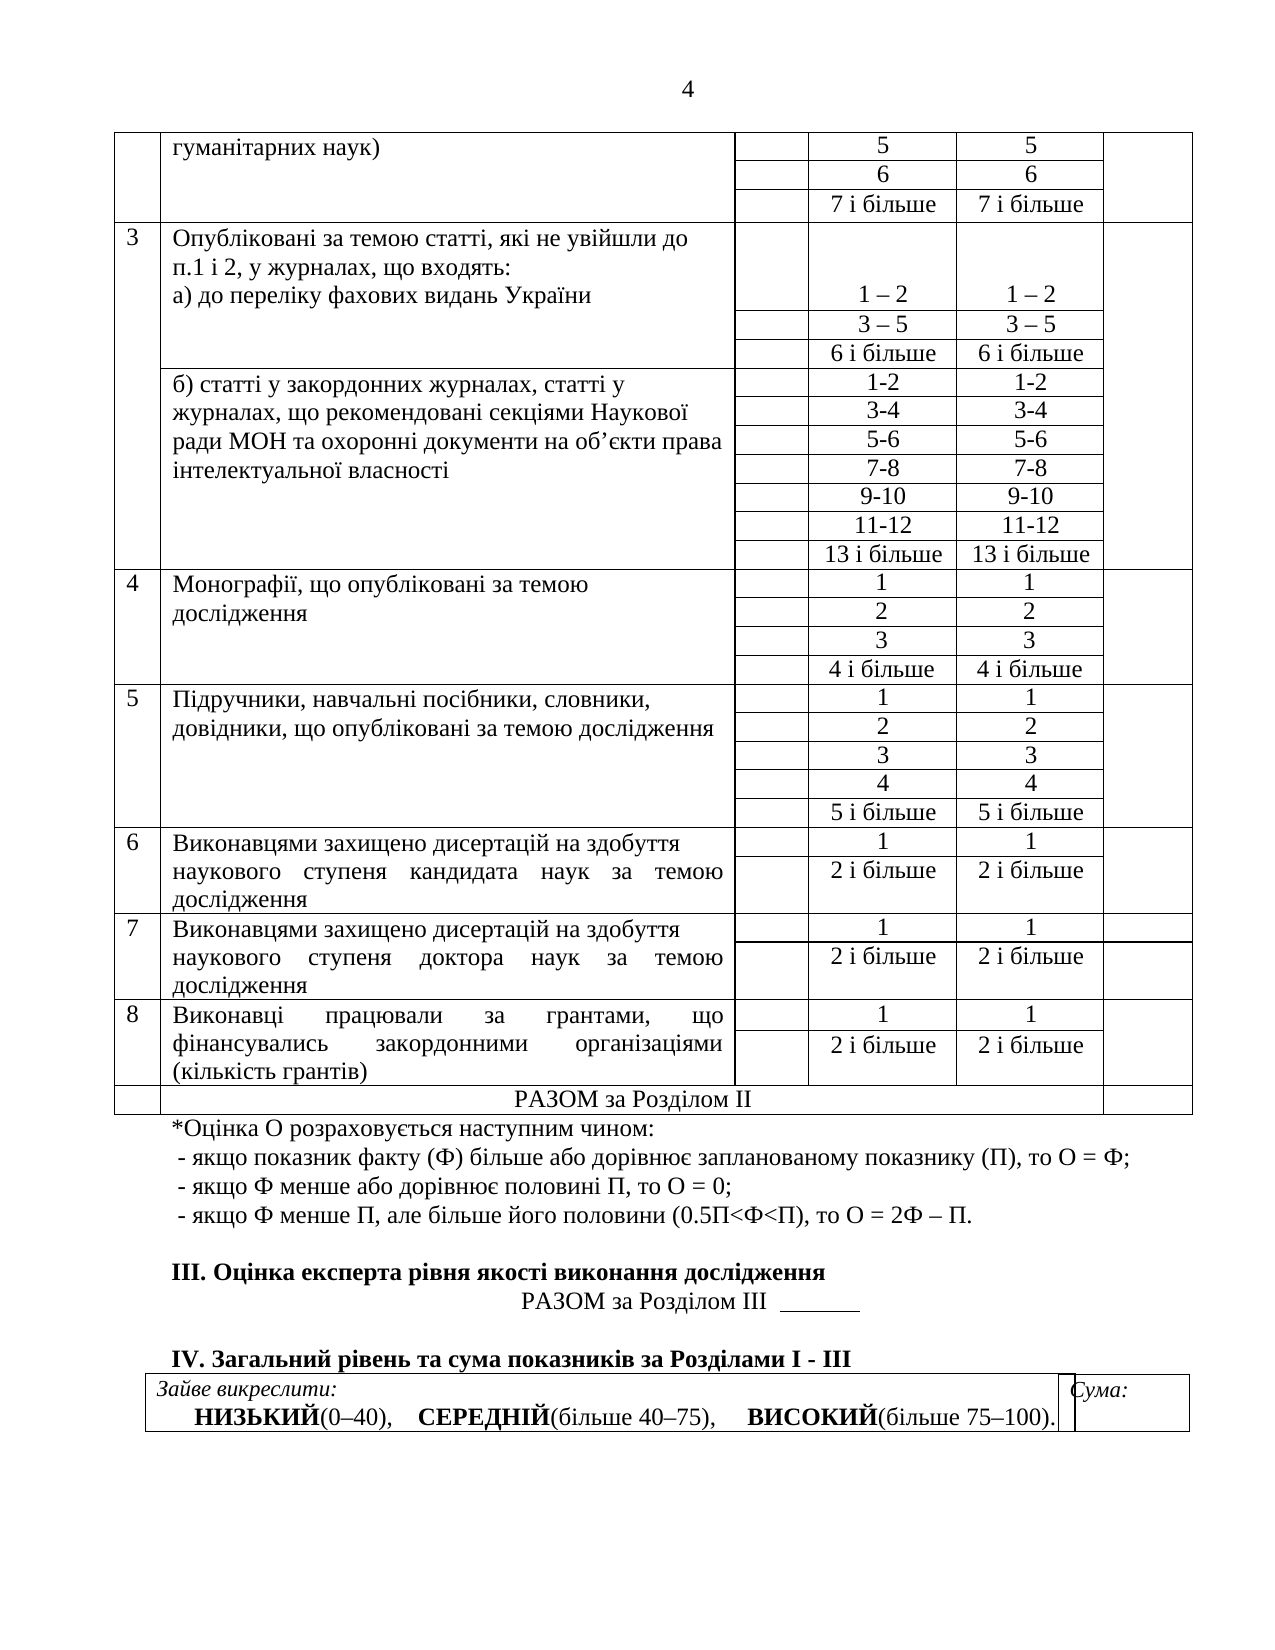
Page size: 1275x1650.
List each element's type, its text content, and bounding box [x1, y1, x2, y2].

table_cell [1104, 570, 1192, 683]
table_cell 9-10 [957, 484, 1103, 511]
table_cell 1 [809, 914, 956, 941]
table_cell 2 і більше [957, 1031, 1103, 1085]
table_cell [1104, 685, 1192, 827]
table_cell 6 [115, 828, 160, 913]
table_cell 1 [957, 828, 1103, 856]
table_cell [736, 713, 808, 741]
table_cell [1104, 914, 1192, 941]
table_header [736, 133, 808, 160]
table_cell 3 [115, 223, 160, 568]
table_cell [736, 598, 808, 626]
table_cell [736, 455, 808, 482]
table_cell Виконавці працювали за грантами, що фінансувались закордонними організаціями (кількість грантів) [161, 1000, 734, 1085]
table_cell 5-6 [957, 426, 1103, 453]
table_cell 5 [115, 685, 160, 827]
table_cell 7 і більше [809, 190, 956, 222]
table_cell [736, 484, 808, 511]
table_cell 11-12 [809, 512, 956, 540]
table_cell 3 – 5 [809, 311, 956, 339]
table_cell 2 і більше [957, 943, 1103, 999]
table_cell [736, 685, 808, 712]
table_cell 7-8 [957, 455, 1103, 482]
table_cell 3 [957, 742, 1103, 769]
table_cell 1-2 [957, 369, 1103, 396]
table_cell 3-4 [809, 397, 956, 425]
table_cell [736, 161, 808, 189]
table_cell 1-2 [809, 369, 956, 396]
table_cell 1 [809, 828, 956, 856]
list якщо Ф менше П, але більше його половини (0.5П<Ф<П), то О = 2Ф – П. [177, 1200, 1223, 1229]
table_header гуманітарних наук) [161, 133, 734, 222]
table_cell 9-10 [809, 484, 956, 511]
table_cell [1104, 1086, 1192, 1113]
table_cell Монографії, що опубліковані за темою дослідження [161, 570, 734, 683]
table_cell [736, 190, 808, 222]
table_cell Виконавцями захищено дисертацій на здобуття наукового ступеня кандидата наук за темою дослідження [161, 828, 734, 913]
table_cell 5 і більше [957, 799, 1103, 827]
table_cell 1 [809, 685, 956, 712]
table_cell [1104, 828, 1192, 913]
table_cell [736, 828, 808, 856]
table_cell 2 і більше [809, 943, 956, 999]
table_cell [736, 770, 808, 798]
table_cell 6 [957, 161, 1103, 189]
table_cell [736, 742, 808, 769]
table_cell 1 [957, 570, 1103, 597]
list якщо Ф менше або дорівнює половині П, то О = 0; [177, 1171, 1223, 1200]
table_cell 3 [957, 627, 1103, 655]
table_cell [736, 223, 808, 310]
text *Оцінка О розраховується наступним чином: [171, 1114, 1223, 1142]
table_cell 2 [957, 598, 1103, 626]
table_cell 11-12 [957, 512, 1103, 540]
table_cell [736, 1031, 808, 1085]
table_cell б) статті у закордонних журналах, статті у журналах, що рекомендовані секціями Наукової ради МОН та охоронні документи на об’єкти права інтелектуальної власності [161, 369, 734, 568]
table_cell 4 [115, 570, 160, 683]
table_cell [736, 1000, 808, 1030]
table_cell 2 і більше [809, 857, 956, 913]
table_cell [1104, 223, 1192, 568]
table_header [115, 133, 160, 222]
text РАЗОМ за Розділом ІІІ [521, 1286, 1223, 1315]
table_cell 7 [115, 914, 160, 999]
table_cell [736, 914, 808, 941]
table_cell 13 і більше [957, 541, 1103, 568]
table_cell [736, 857, 808, 913]
table_cell 3 [809, 627, 956, 655]
table_cell 3 – 5 [957, 311, 1103, 339]
table_cell 4 і більше [957, 656, 1103, 683]
table_cell [115, 1086, 160, 1113]
table_cell 1 – 2 [809, 223, 956, 310]
table_cell 2 [957, 713, 1103, 741]
table_header 5 [809, 133, 956, 160]
table_cell 1 [957, 685, 1103, 712]
table_header [1104, 133, 1192, 222]
table_cell [736, 656, 808, 683]
table_cell 7 і більше [957, 190, 1103, 222]
table_header 5 [957, 133, 1103, 160]
table_cell 4 [957, 770, 1103, 798]
table_cell [736, 799, 808, 827]
table_cell [1104, 943, 1192, 999]
table_cell 1 [809, 570, 956, 597]
table_cell 3-4 [957, 397, 1103, 425]
table_cell Виконавцями захищено дисертацій на здобуття наукового ступеня доктора наук за темою дослідження [161, 914, 734, 999]
table_cell 2 і більше [809, 1031, 956, 1085]
table_cell 5 і більше [809, 799, 956, 827]
table_cell Підручники, навчальні посібники, словники, довідники, що опубліковані за темою дослідження [161, 685, 734, 827]
table_cell 5-6 [809, 426, 956, 453]
table_cell [736, 311, 808, 339]
table_cell Опубліковані за темою статті, які не увійшли до п.1 і 2, у журналах, що входять: а) до переліку фахових видань України [161, 223, 734, 368]
table_cell 6 і більше [809, 340, 956, 368]
table_cell 13 і більше [809, 541, 956, 568]
table_cell [736, 541, 808, 568]
table_cell 6 [809, 161, 956, 189]
table_cell 4 і більше [809, 656, 956, 683]
table_cell [736, 570, 808, 597]
subtitle Оцінка експерта рівня якості виконання дослідження [171, 1258, 1223, 1286]
table_cell [736, 426, 808, 453]
table_cell 3 [809, 742, 956, 769]
table_cell 2 [809, 598, 956, 626]
table_cell 4 [809, 770, 956, 798]
table_cell [736, 397, 808, 425]
table_cell 1 [957, 914, 1103, 941]
table_cell РАЗОМ за Розділом ІІ [161, 1086, 1103, 1113]
table_cell [1104, 1000, 1192, 1085]
table_cell 1 [809, 1000, 956, 1030]
table_cell [736, 627, 808, 655]
subtitle Загальний рівень та сума показників за Розділами I - III [171, 1344, 1223, 1373]
table_cell 1 – 2 [957, 223, 1103, 310]
table_cell 2 і більше [957, 857, 1103, 913]
table_cell 2 [809, 713, 956, 741]
list якщо показник факту (Ф) більше або дорівнює запланованому показнику (П), то О = Ф; [177, 1142, 1223, 1171]
table_cell [736, 369, 808, 396]
table_cell 8 [115, 1000, 160, 1085]
table_cell [736, 340, 808, 368]
table_cell 1 [957, 1000, 1103, 1030]
table_cell [736, 512, 808, 540]
table_cell 6 і більше [957, 340, 1103, 368]
table_cell 7-8 [809, 455, 956, 482]
table_cell [736, 943, 808, 999]
